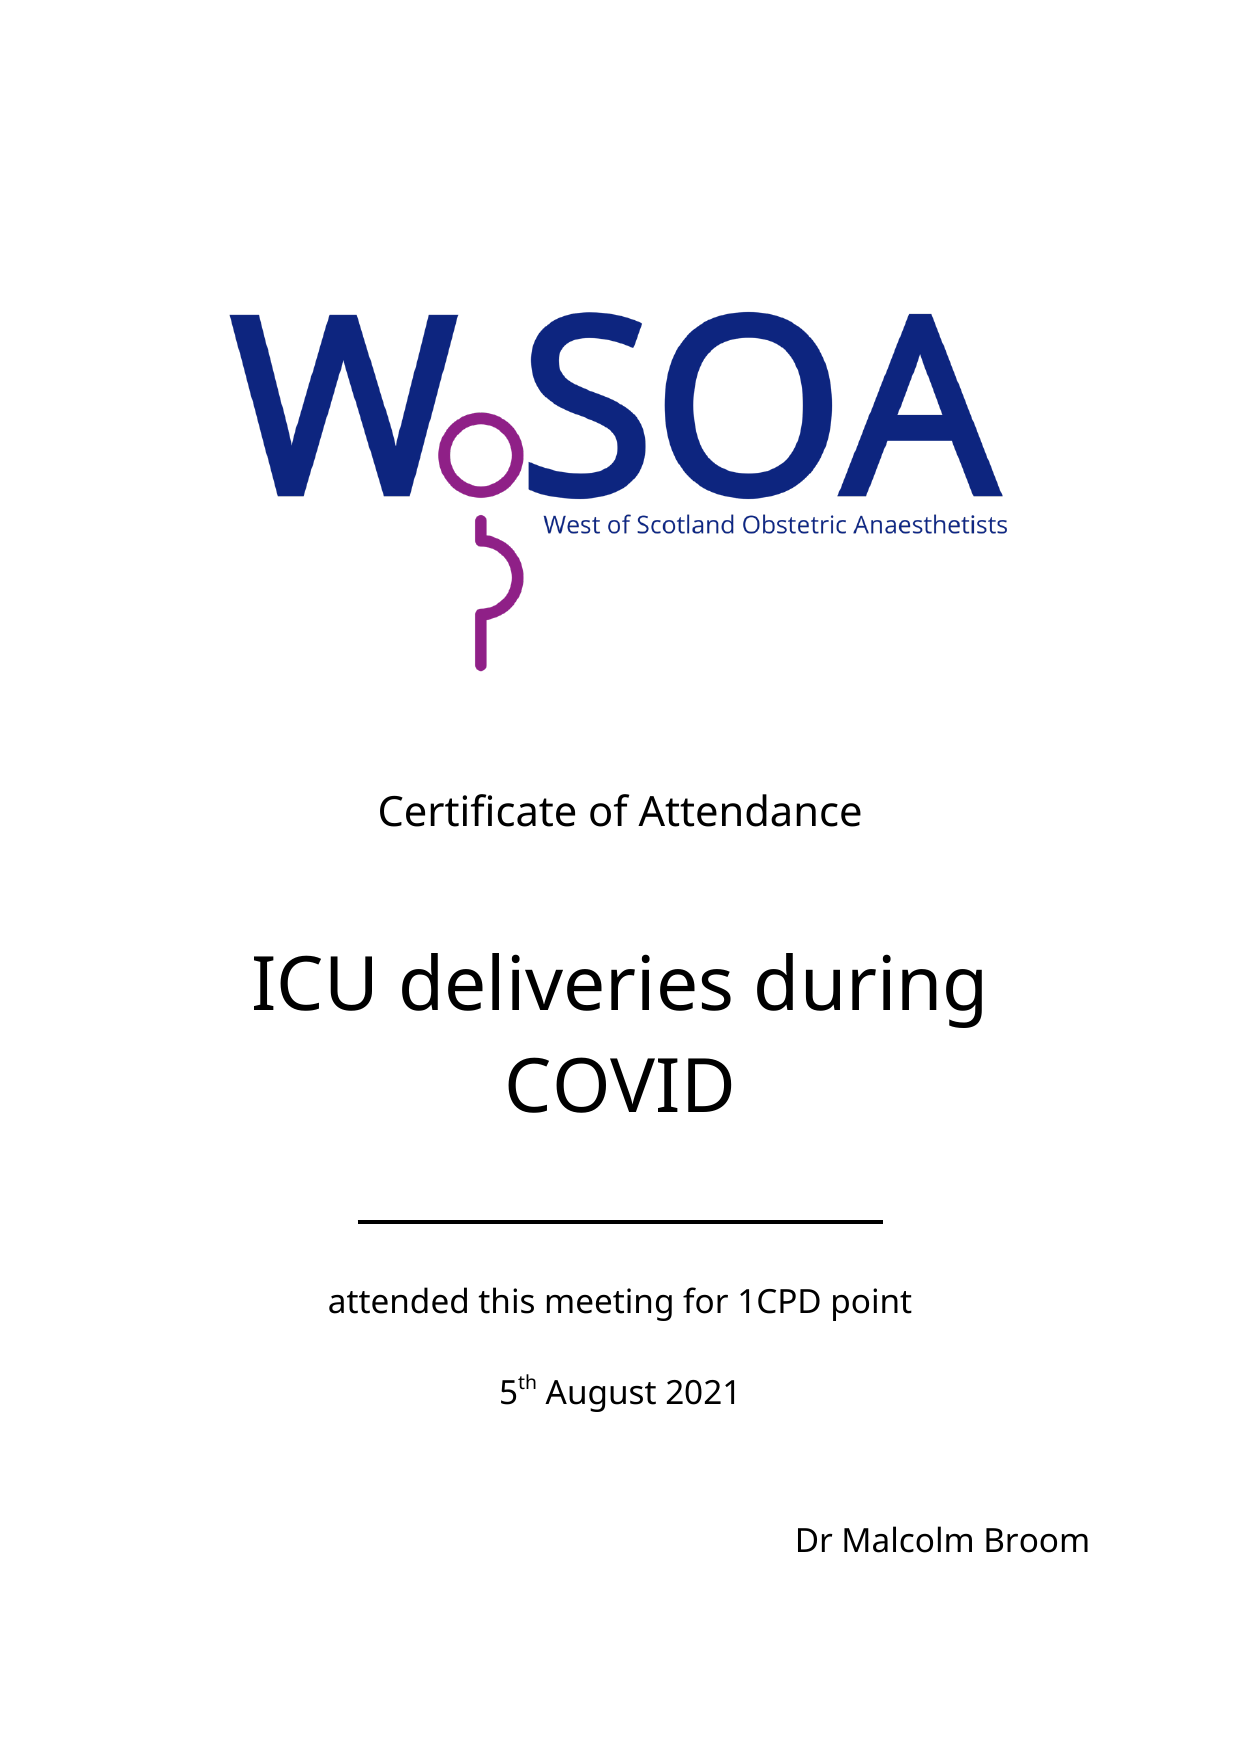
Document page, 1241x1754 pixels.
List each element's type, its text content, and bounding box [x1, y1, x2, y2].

text Certificate of Attendance [150, 782, 1090, 839]
text 5th August 2021 [150, 1369, 1090, 1414]
picture [150, 150, 1090, 752]
text Dr Malcolm Broom [150, 1516, 1090, 1562]
text attended this meeting for 1CPD point [150, 1278, 1090, 1323]
text ICU deliveries during COVID [150, 930, 1090, 1134]
